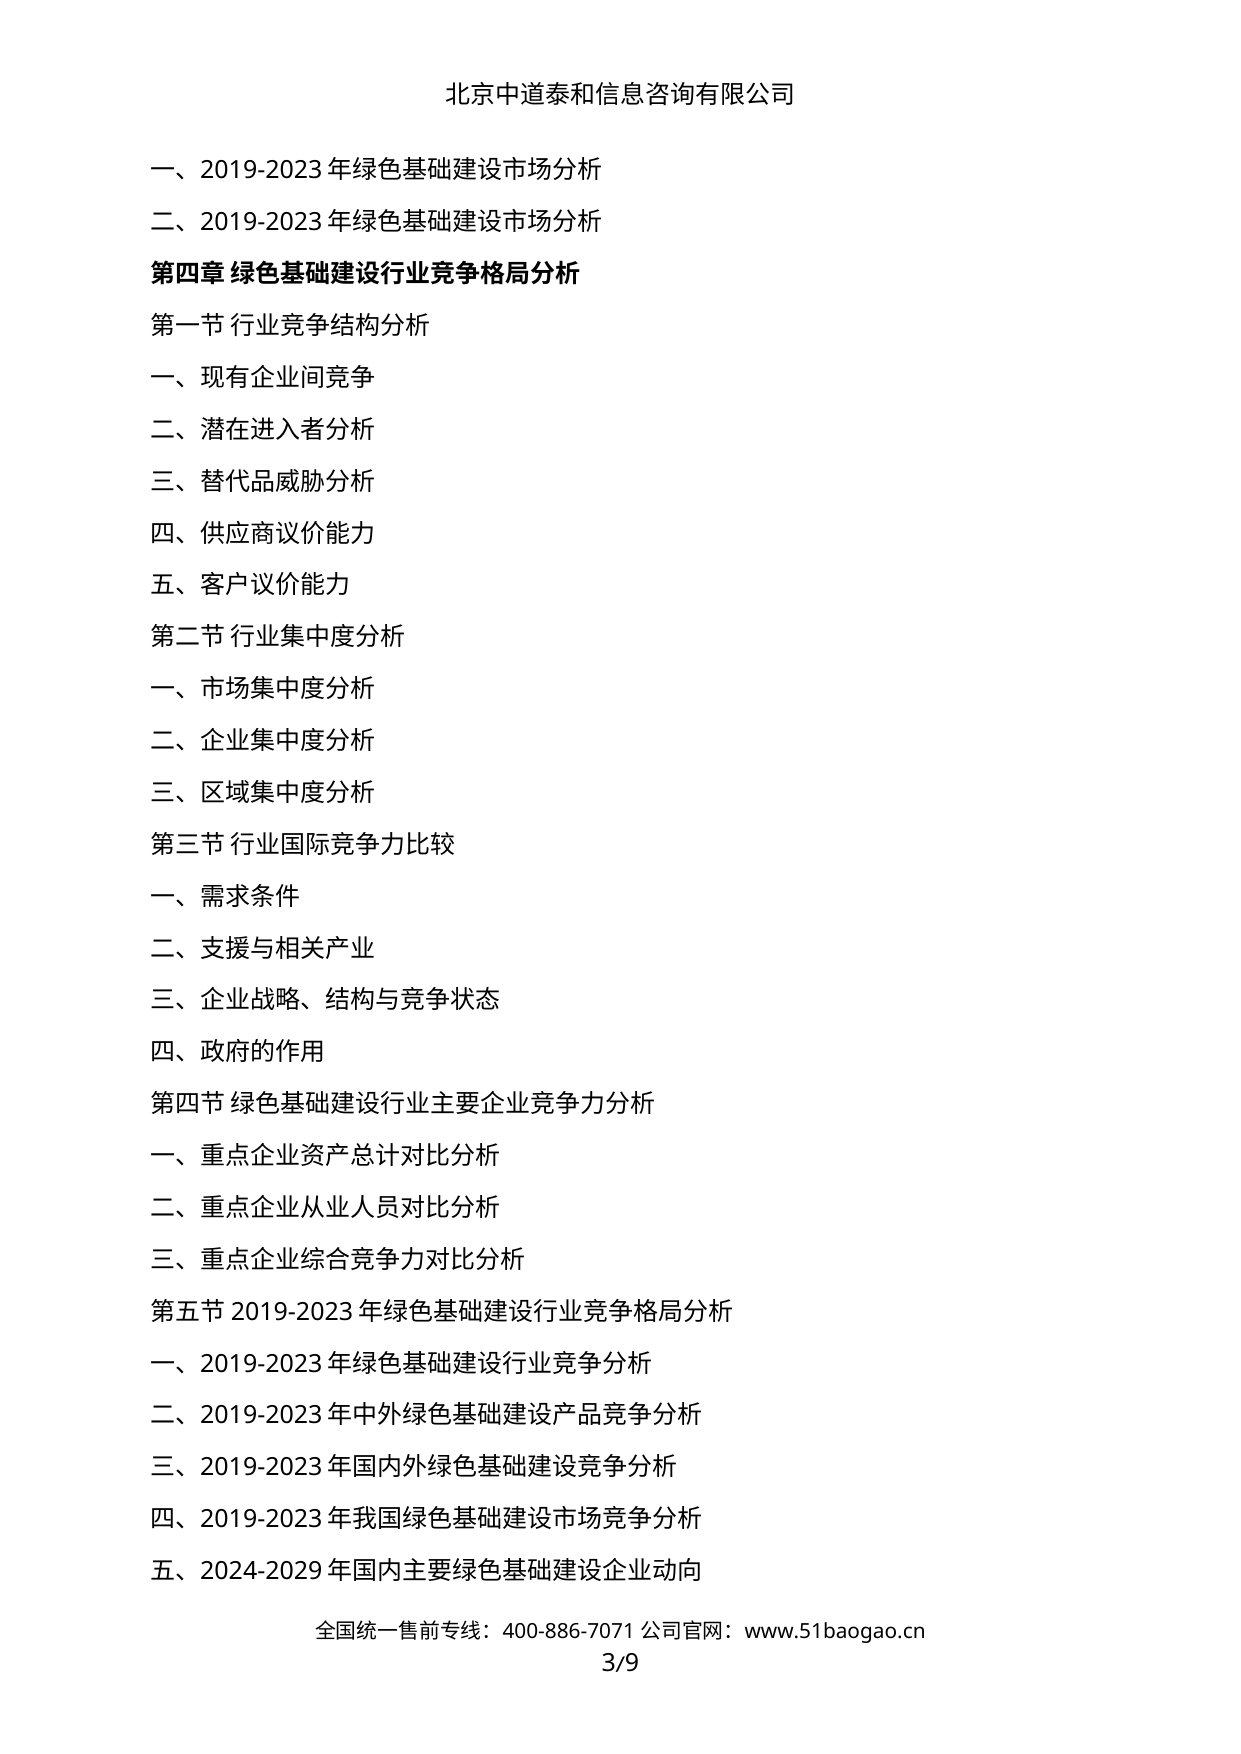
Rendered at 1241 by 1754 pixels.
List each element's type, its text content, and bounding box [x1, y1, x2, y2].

text 四、2019-2023年我国绿色基础建设市场竞争分析 [150, 1499, 1090, 1535]
text 三、企业战略、结构与竞争状态 [150, 980, 1090, 1016]
text 一、2019-2023年绿色基础建设行业竞争分析 [150, 1343, 1090, 1379]
text 二、潜在进入者分析 [150, 409, 1090, 446]
text 第二节 行业集中度分析 [150, 617, 1090, 653]
text 二、重点企业从业人员对比分析 [150, 1187, 1090, 1224]
text 一、2019-2023年绿色基础建设市场分析 [150, 150, 1090, 186]
text 二、支援与相关产业 [150, 928, 1090, 964]
text 一、市场集中度分析 [150, 669, 1090, 705]
text 三、2019-2023年国内外绿色基础建设竞争分析 [150, 1447, 1090, 1483]
text 三、替代品威胁分析 [150, 461, 1090, 497]
text 第四节 绿色基础建设行业主要企业竞争力分析 [150, 1084, 1090, 1120]
text 第三节 行业国际竞争力比较 [150, 824, 1090, 861]
text 一、重点企业资产总计对比分析 [150, 1136, 1090, 1172]
text 五、2024-2029年国内主要绿色基础建设企业动向 [150, 1551, 1090, 1587]
text 二、2019-2023年中外绿色基础建设产品竞争分析 [150, 1395, 1090, 1431]
text 四、供应商议价能力 [150, 513, 1090, 549]
text 三、重点企业综合竞争力对比分析 [150, 1239, 1090, 1276]
text 第一节 行业竞争结构分析 [150, 306, 1090, 342]
text 四、政府的作用 [150, 1032, 1090, 1068]
text 一、现有企业间竞争 [150, 357, 1090, 394]
text 第四章 绿色基础建设行业竞争格局分析 [150, 254, 1090, 290]
text 二、2019-2023年绿色基础建设市场分析 [150, 202, 1090, 238]
text 三、区域集中度分析 [150, 772, 1090, 809]
text 二、企业集中度分析 [150, 721, 1090, 757]
text 一、需求条件 [150, 876, 1090, 912]
text 第五节 2019-2023年绿色基础建设行业竞争格局分析 [150, 1291, 1090, 1327]
text 五、客户议价能力 [150, 565, 1090, 601]
